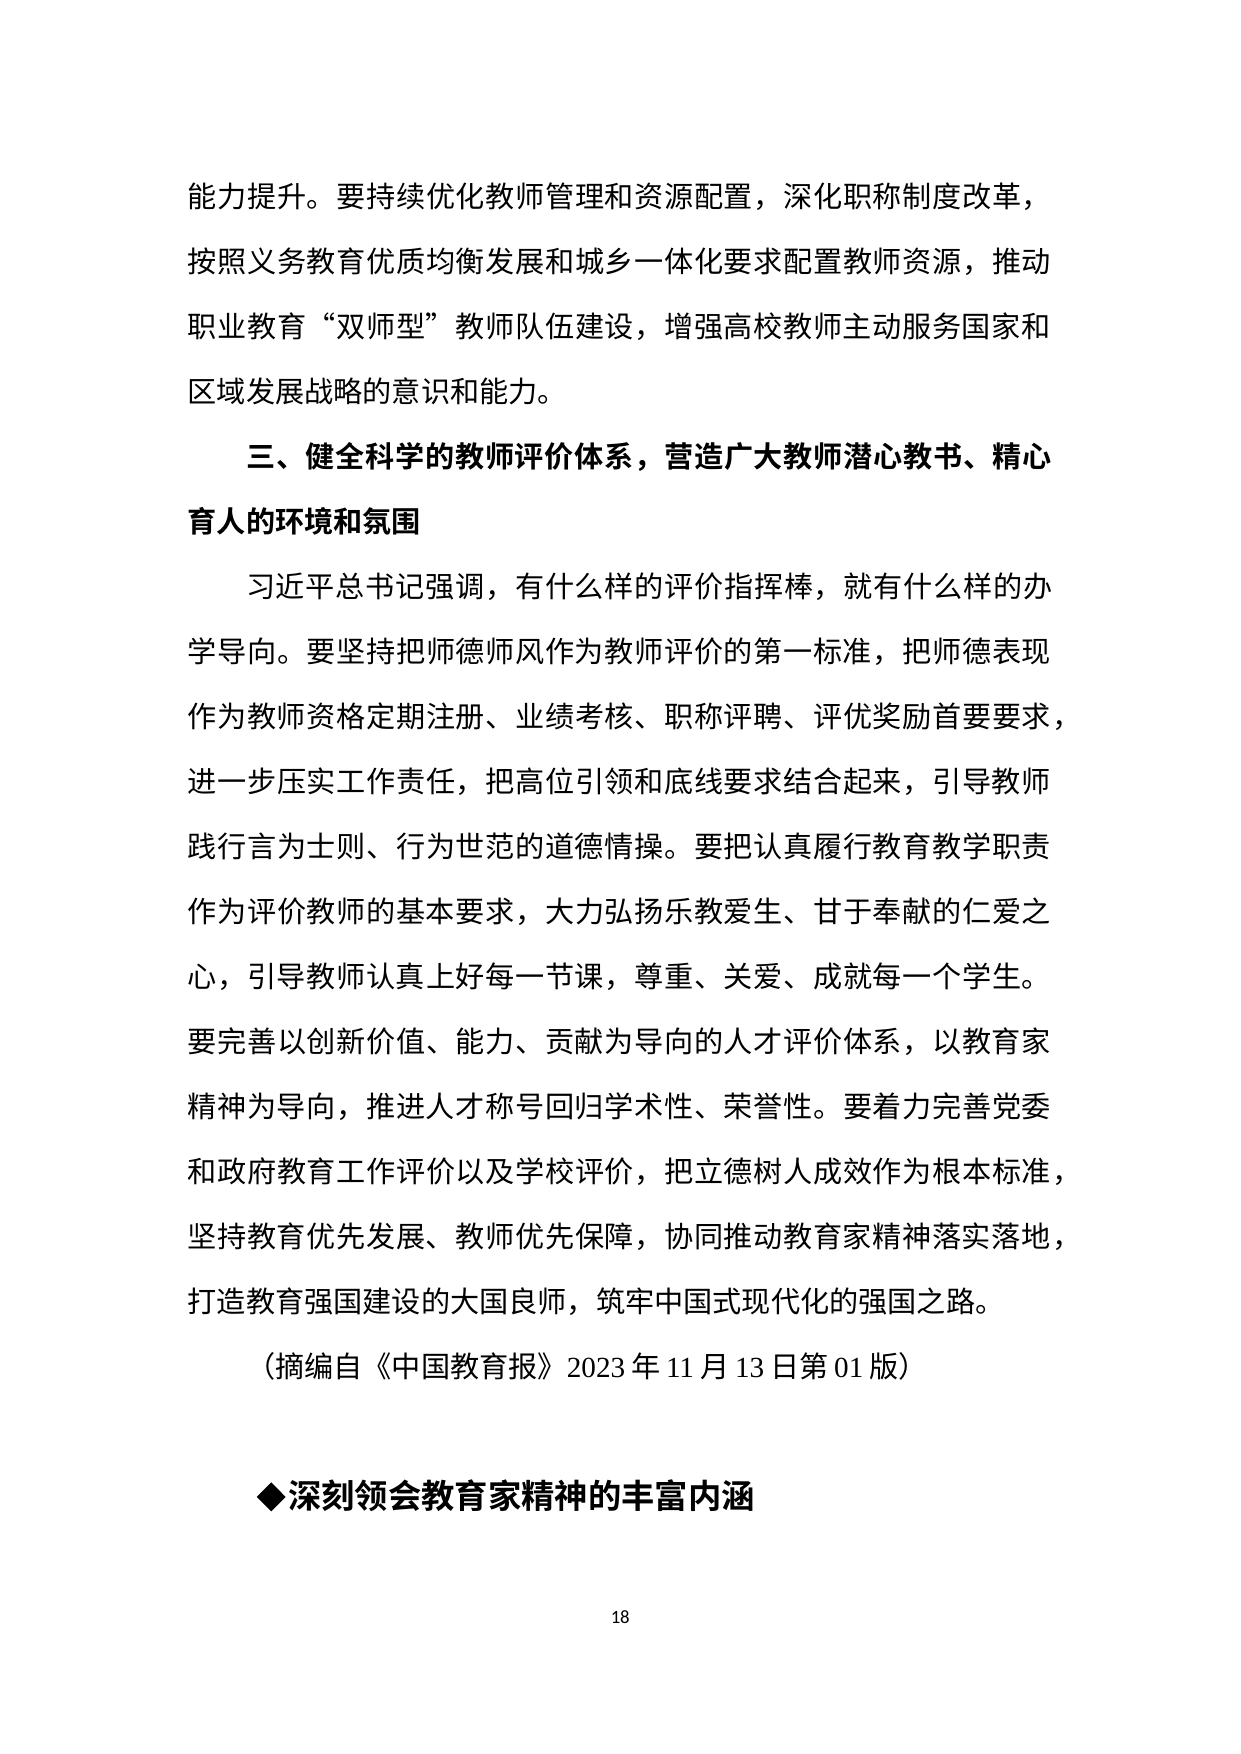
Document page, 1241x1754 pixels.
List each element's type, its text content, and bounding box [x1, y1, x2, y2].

text 深刻领会教育家精神的丰富内涵 [187, 1462, 1053, 1527]
text （摘编自《中国教育报》2023年11月13日第01版） [187, 1332, 1053, 1397]
text 三、健全科学的教师评价体系，营造广大教师潜心教书、精心育人的环境和氛围 [187, 422, 1053, 552]
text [187, 162, 1053, 422]
text 习近平总书记强调，有什么样的评价指挥棒，就有什么样的办学导向。要坚持把师德师风作为教师评价的第一标准，把师德表现作为教师资格定期注册、业绩考核、职称评聘、评优奖励首要要求，进一步压实工作责任，把高位引领和底线要求结合起来，引导教师践行言为士则、行为世范的道德情操。要把认真履行教育教学职责作为评价教师的基本要求，大力弘扬乐教爱生、甘于奉献的仁爱之心，引导教师认真上好每一节课，尊重、关爱、成就每一个学生。要完善以创新价值、能力、贡献为导向的人才评价体系，以教育家精神为导向，推进人才称号回归学术性、荣誉性。要着力完善党委和政府教育工作评价以及学校评价，把立德树人成效作为根本标准，坚持教育优先发展、教师优先保障，协同推动教育家精神落实落地，打造教育强国建设的大国良师，筑牢中国式现代化的强国之路。 [187, 552, 1053, 1332]
